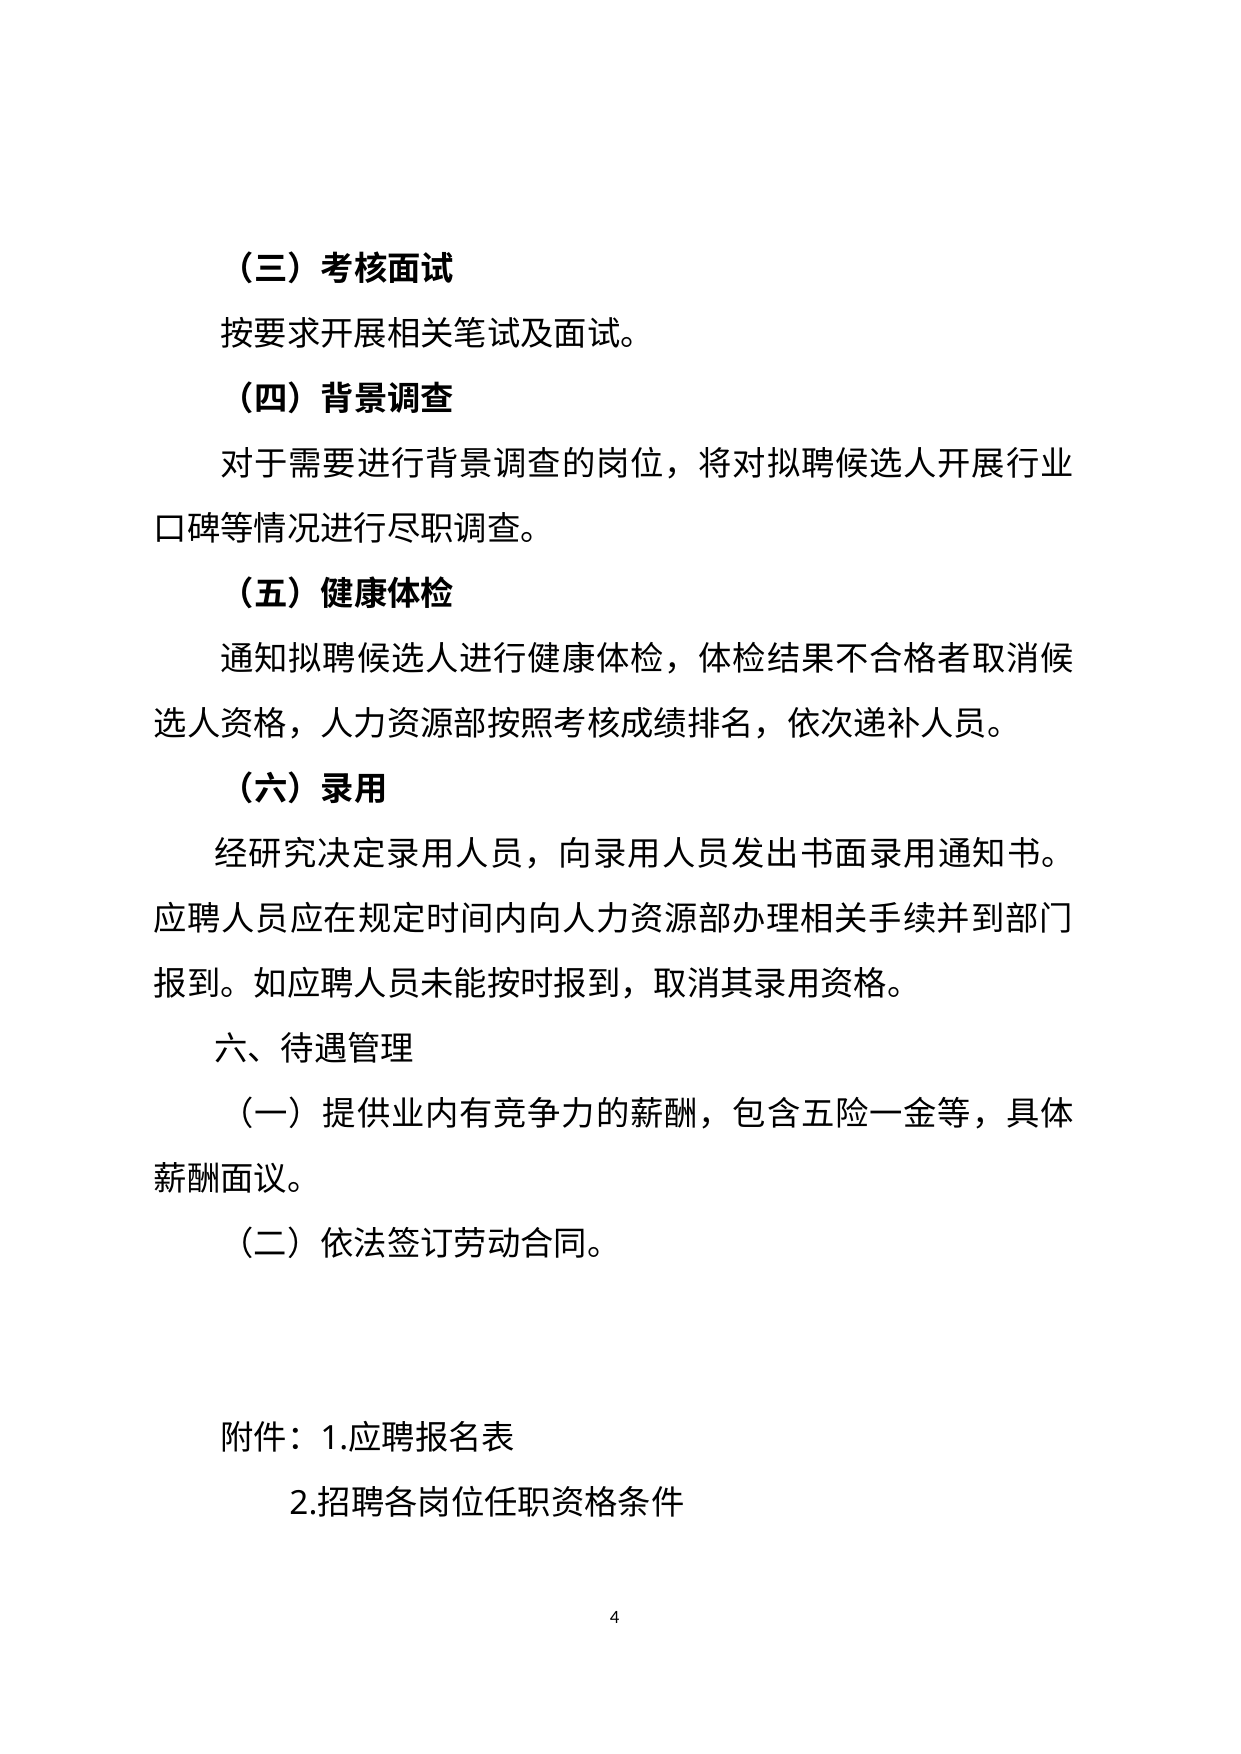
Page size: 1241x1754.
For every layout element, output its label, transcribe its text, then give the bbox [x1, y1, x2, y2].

text （二）依法签订劳动合同。 [153, 1208, 1075, 1273]
text （四）背景调查 [153, 363, 1075, 428]
text 对于需要进行背景调查的岗位，将对拟聘候选人开展行业口碑等情况进行尽职调查。 [153, 428, 1075, 558]
text （一）提供业内有竞争力的薪酬，包含五险一金等，具体薪酬面议。 [153, 1078, 1075, 1208]
text 附件：1.应聘报名表 [153, 1403, 1075, 1468]
text （三）考核面试 [153, 233, 1075, 298]
text 通知拟聘候选人进行健康体检，体检结果不合格者取消候选人资格，人力资源部按照考核成绩排名，依次递补人员。 [153, 623, 1075, 753]
text 2.招聘各岗位任职资格条件 [153, 1468, 1075, 1533]
text （五）健康体检 [153, 558, 1075, 623]
text 按要求开展相关笔试及面试。 [153, 298, 1075, 363]
list 录用 [153, 753, 1075, 818]
list 待遇管理 [153, 1013, 1075, 1078]
text 经研究决定录用人员，向录用人员发出书面录用通知书。应聘人员应在规定时间内向人力资源部办理相关手续并到部门报到。如应聘人员未能按时报到，取消其录用资格。 [153, 818, 1075, 1013]
